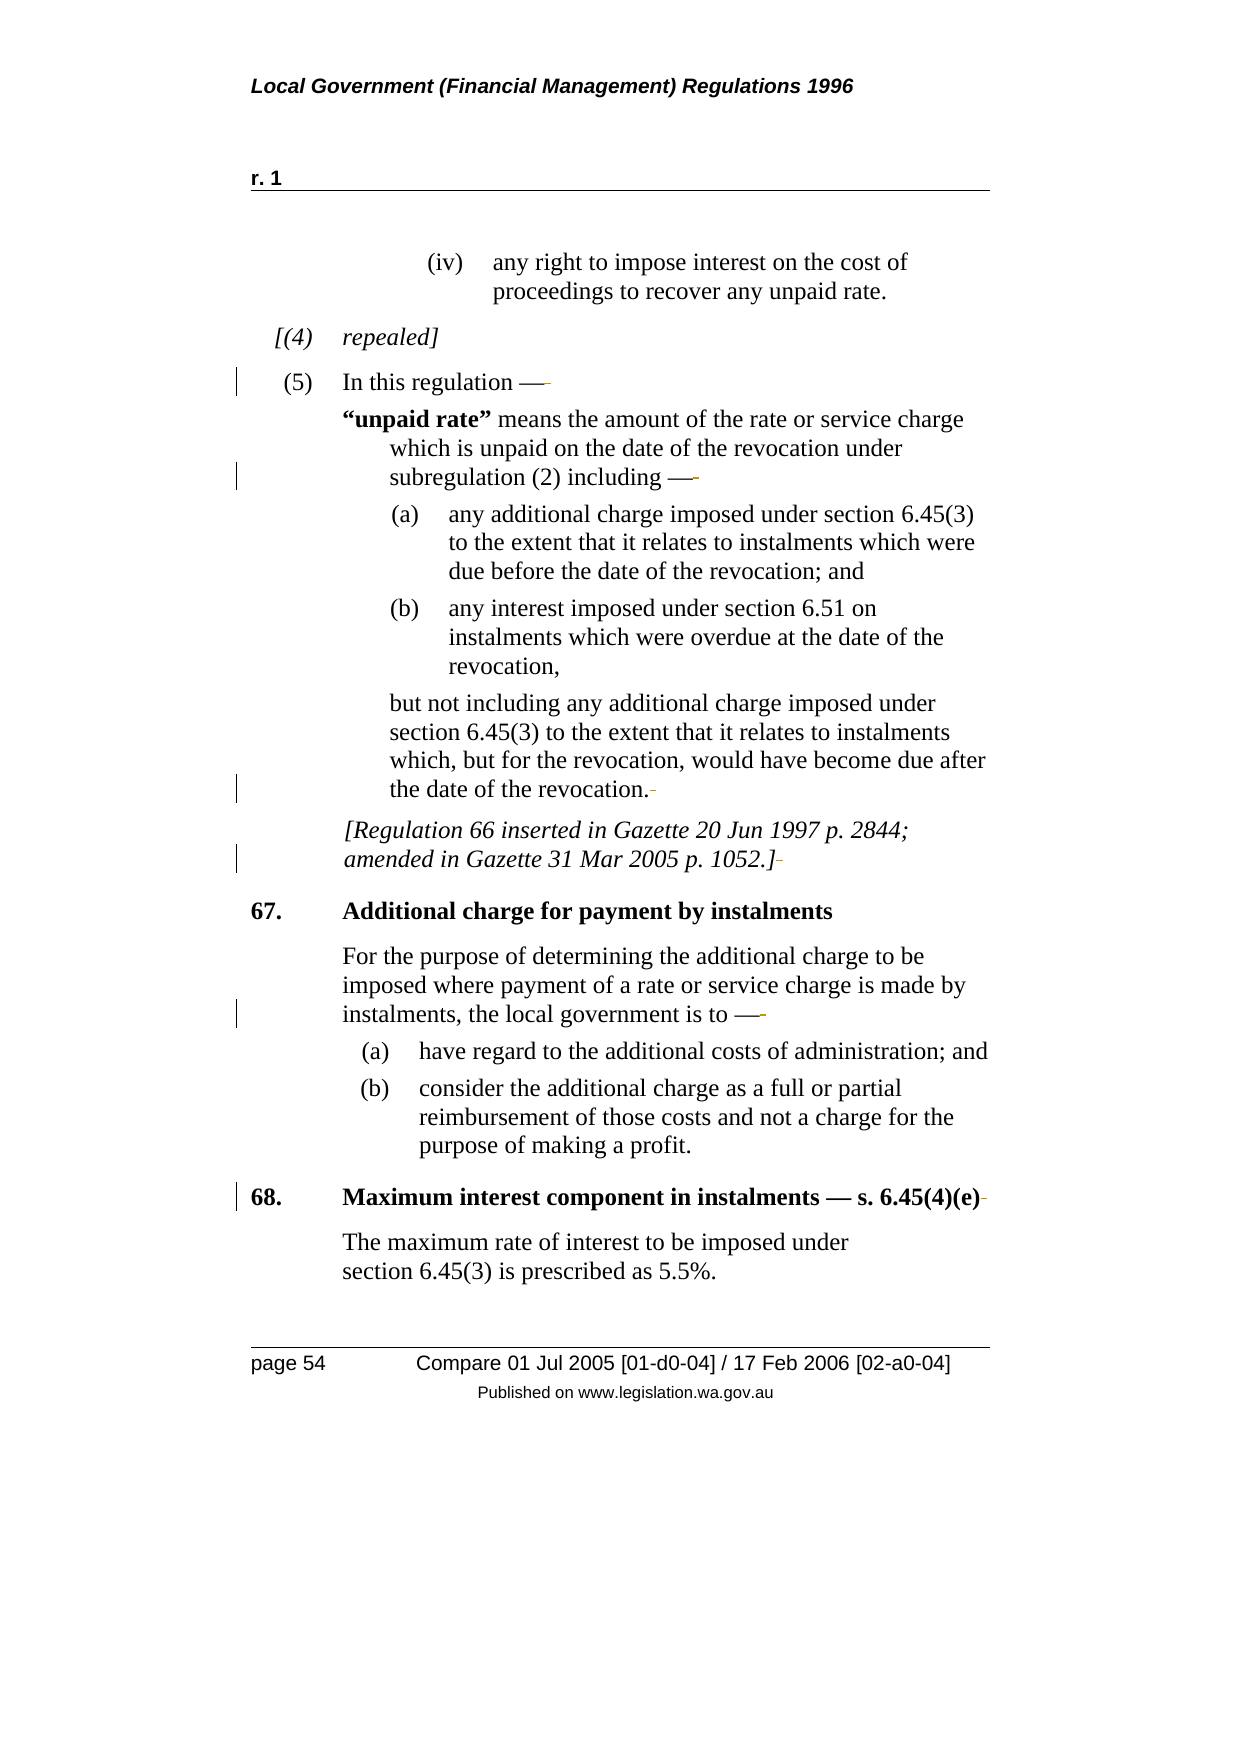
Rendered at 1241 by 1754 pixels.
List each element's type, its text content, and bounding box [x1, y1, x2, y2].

text For the purpose of determining the additional charge to be imposed where payment of a rate or service charge is made by instalments, the local government is to — [251, 941, 990, 1027]
text (iv) any right to impose interest on the cost of proceedings to recover any unpaid rate. [251, 247, 990, 305]
text (a) have regard to the additional costs of administration; and [251, 1036, 990, 1064]
text “unpaid rate” means the amount of the rate or service charge which is unpaid on the date of the revocation under subregulation (2) including — [251, 404, 990, 490]
text (a) any additional charge imposed under section 6.45(3) to the extent that it relates to instalments which were due before the date of the revocation; and [251, 499, 990, 585]
text [Regulation 66 inserted in Gazette 20 Jun 1997 p. 2844; amended in Gazette 31 Mar 2005 p. 1052.] [251, 815, 990, 873]
subtitle 67. Additional charge for payment by instalments [251, 896, 990, 924]
text The maximum rate of interest to be imposed under section 6.45(3) is prescribed as 5.5%. [251, 1227, 990, 1285]
text but not including any additional charge imposed under section 6.45(3) to the extent that it relates to instalments which, but for the revocation, would have become due after the date of the revocation. [251, 688, 990, 803]
text (b) consider the additional charge as a full or partial reimbursement of those costs and not a charge for the purpose of making a profit. [251, 1073, 990, 1159]
text (b) any interest imposed under section 6.51 on instalments which were overdue at the date of the revocation, [251, 593, 990, 679]
text [(4) repealed] [251, 322, 990, 350]
text (5) In this regulation — [251, 367, 990, 396]
subtitle 68. Maximum interest component in instalments — s. 6.45(4)(e) [251, 1182, 990, 1211]
